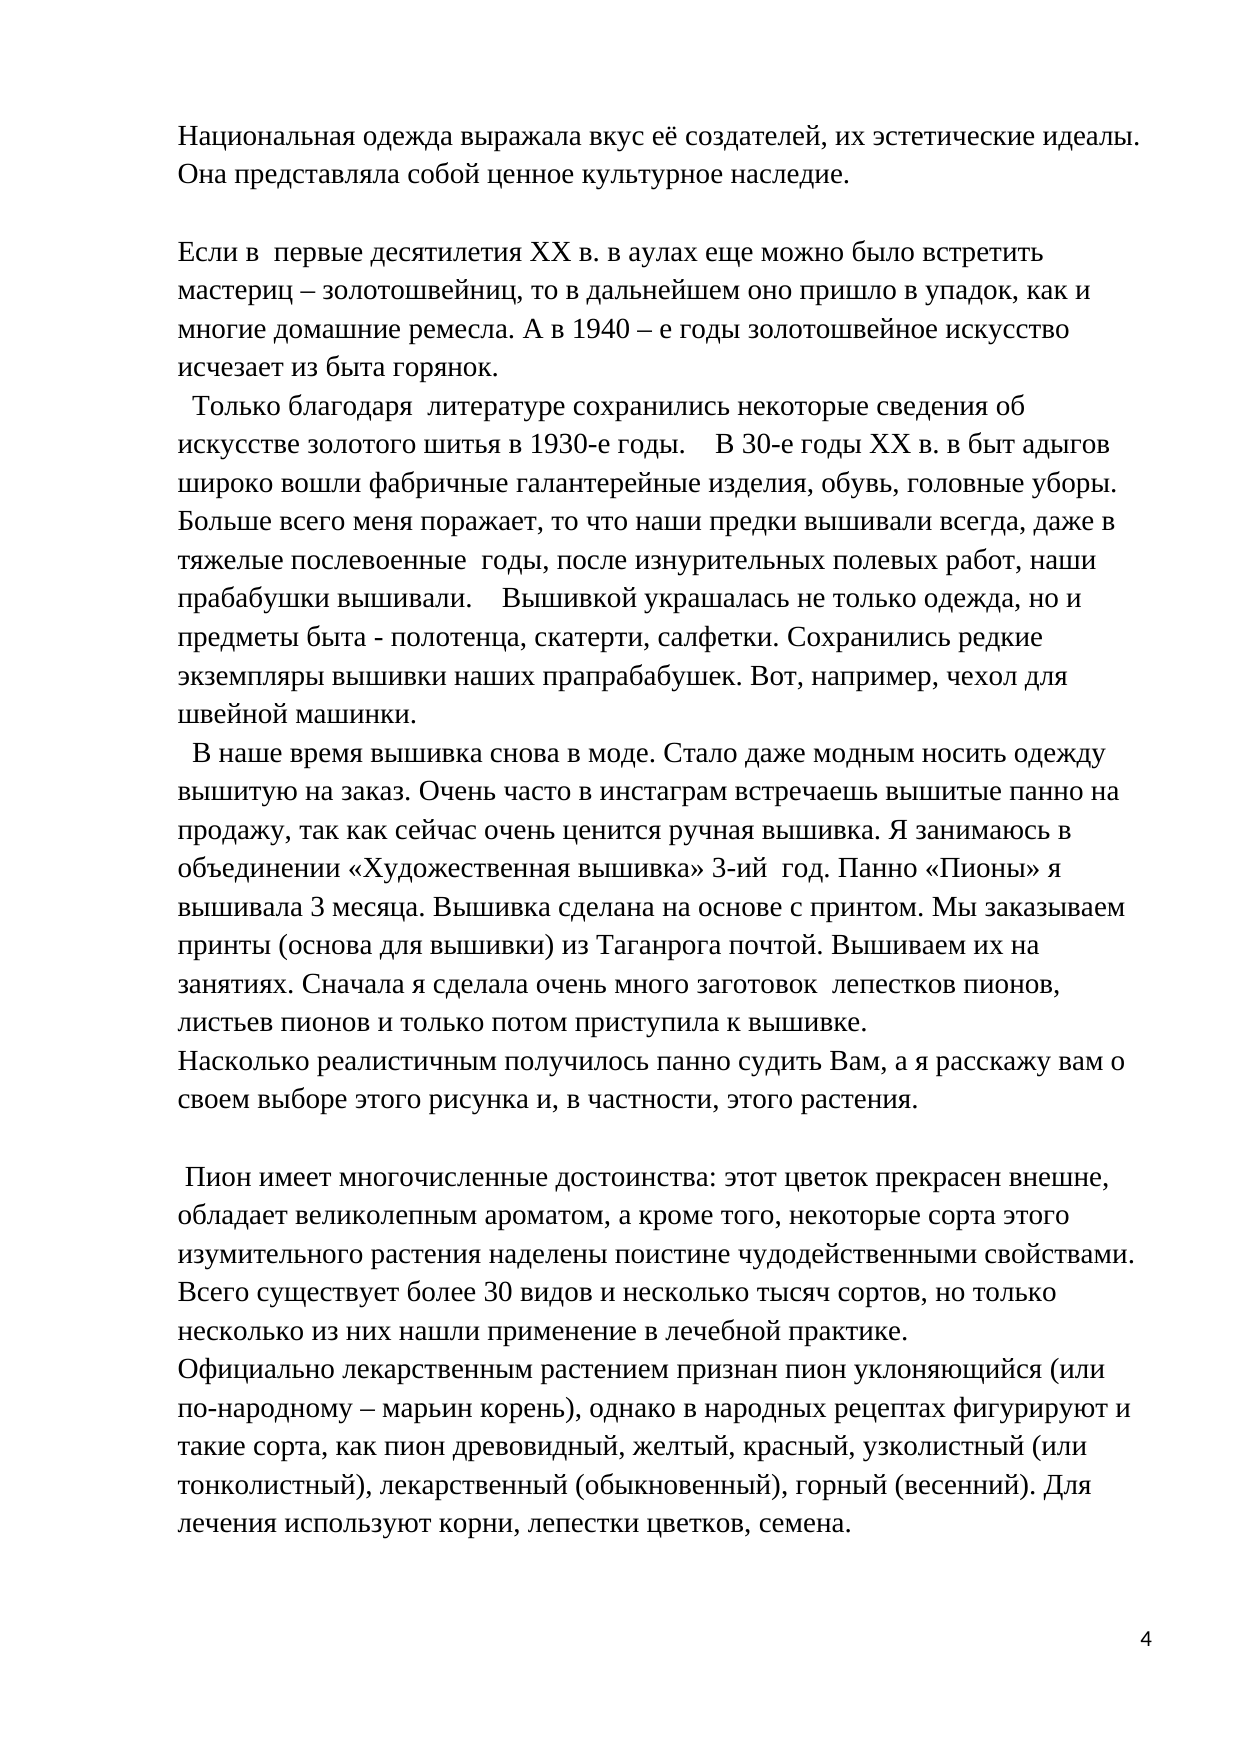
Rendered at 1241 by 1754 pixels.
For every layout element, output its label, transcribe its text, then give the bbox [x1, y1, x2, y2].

text Национальная одежда выражала вкус её создателей, их эстетические идеалы. Она представляла собой ценное культурное наследие. [177, 118, 1152, 190]
text В наше время вышивка снова в моде. Стало даже модным носить одежду вышитую на заказ. Очень часто в инстаграм встречаешь вышитые панно на продажу, так как сейчас очень ценится ручная вышивка. Я занимаюсь в объединении «Художественная вышивка» 3-ий год. Панно «Пионы» я вышивала 3 месяца. Вышивка сделана на основе с принтом. Мы заказываем принты (основа для вышивки) из Таганрога почтой. Вышиваем их на занятиях. Сначала я сделала очень много заготовок лепестков пионов, листьев пионов и только потом приступила к вышивке. [177, 735, 1152, 1038]
text Пион имеет многочисленные достоинства: этот цветок прекрасен внешне, обладает великолепным ароматом, а кроме того, некоторые сорта этого изумительного растения наделены поистине чудодейственными свойствами. Всего существует более 30 видов и несколько тысяч сортов, но только несколько из них нашли применение в лечебной практике. [177, 1159, 1152, 1346]
text Только благодаря литературе сохранились некоторые сведения об искусстве золотого шитья в 1930-е годы. В 30-е годы ХХ в. в быт адыгов широко вошли фабричные галантерейные изделия, обувь, головные уборы. [177, 388, 1152, 498]
text Если в первые десятилетия ХХ в. в аулах еще можно было встретить мастериц – золотошвейниц, то в дальнейшем оно пришло в упадок, как и многие домашние ремесла. А в 1940 – е годы золотошвейное искусство исчезает из быта горянок. [177, 234, 1152, 383]
text Официально лекарственным растением признан пион уклоняющийся (или по-народному – марьин корень), однако в народных рецептах фигурируют и такие сорта, как пион древовидный, желтый, красный, узколистный (или тонколистный), лекарственный (обыкновенный), горный (весенний). Для лечения используют корни, лепестки цветков, семена. [177, 1351, 1152, 1539]
text Больше всего меня поражает, то что наши предки вышивали всегда, даже в тяжелые послевоенные годы, после изнурительных полевых работ, наши прабабушки вышивали. Вышивкой украшалась не только одежда, но и предметы быта - полотенца, скатерти, салфетки. Сохранились редкие экземпляры вышивки наших прапрабабушек. Вот, например, чехол для швейной машинки. [177, 503, 1152, 730]
text Насколько реалистичным получилось панно судить Вам, а я расскажу вам о своем выборе этого рисунка и, в частности, этого растения. [177, 1043, 1152, 1115]
